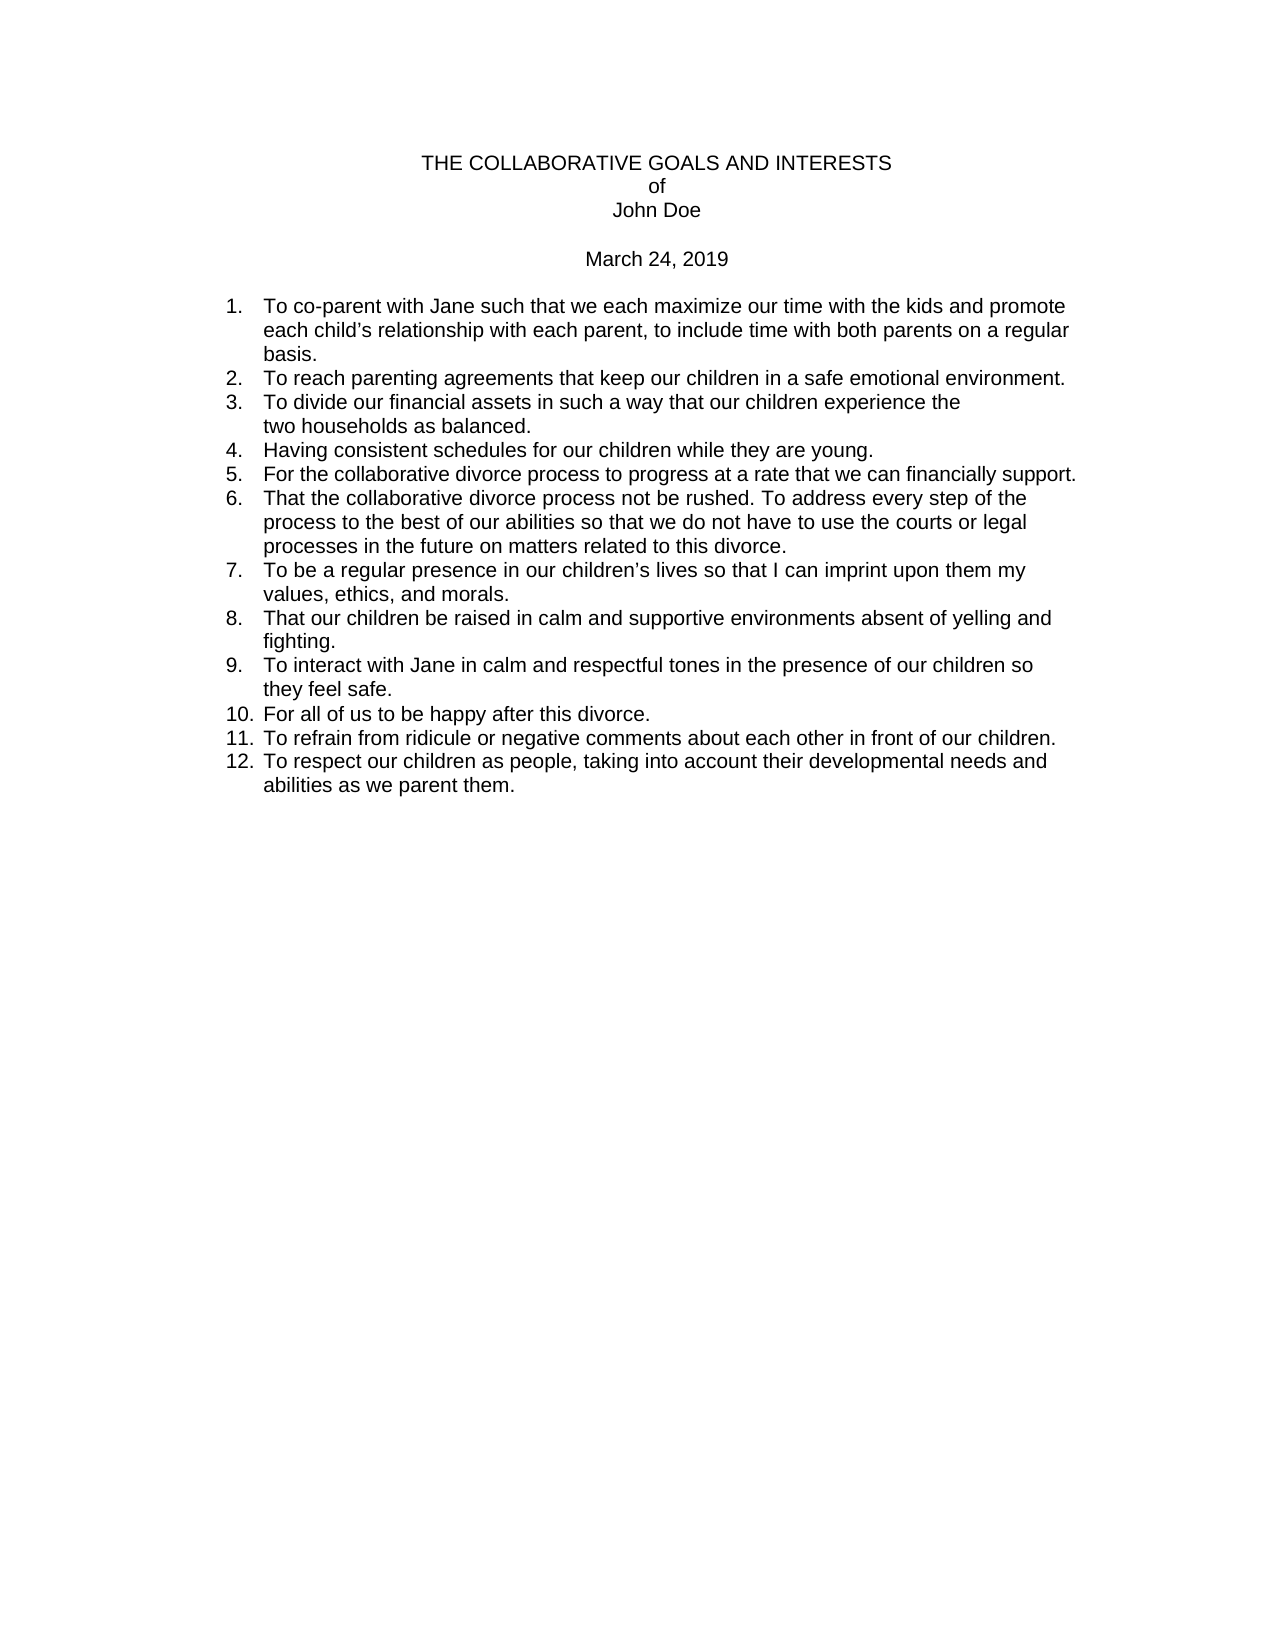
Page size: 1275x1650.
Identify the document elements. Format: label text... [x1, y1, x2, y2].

list To interact with Jane in calm and respectful tones in the presence of our children so they feel safe. [226, 654, 1066, 702]
list To reach parenting agreements that keep our children in a safe emotional environment. [226, 366, 1088, 390]
list To co-parent with Jane such that we each maximize our time with the kids and promote each child’s relationship with each parent, to include time with both parents on a regular basis. [226, 294, 1088, 366]
list To divide our financial assets in such a way that our children experience the two households as balanced. [226, 390, 998, 438]
list To refrain from ridicule or negative comments about each other in front of our children. [226, 726, 1088, 750]
text March 24, 2019 [226, 247, 1088, 271]
list That our children be raised in calm and supportive environments absent of yelling and fighting. [226, 606, 1058, 654]
list To be a regular presence in our children’s lives so that I can imprint upon them my values, ethics, and morals. [226, 558, 1028, 606]
list For all of us to be happy after this divorce. [226, 702, 1088, 726]
text THE COLLABORATIVE GOALS AND INTERESTS [226, 151, 1088, 175]
list That the collaborative divorce process not be rushed. To address every step of the process to the best of our abilities so that we do not have to use the courts or legal processes in the future on matters related to this divorce. [226, 486, 1028, 558]
list For the collaborative divorce process to progress at a rate that we can financially support. [226, 462, 1088, 486]
text of [226, 175, 1088, 199]
text John Doe [226, 199, 1088, 223]
list To respect our children as people, taking into account their developmental needs and abilities as we parent them. [226, 750, 1051, 798]
list Having consistent schedules for our children while they are young. [226, 438, 1088, 462]
